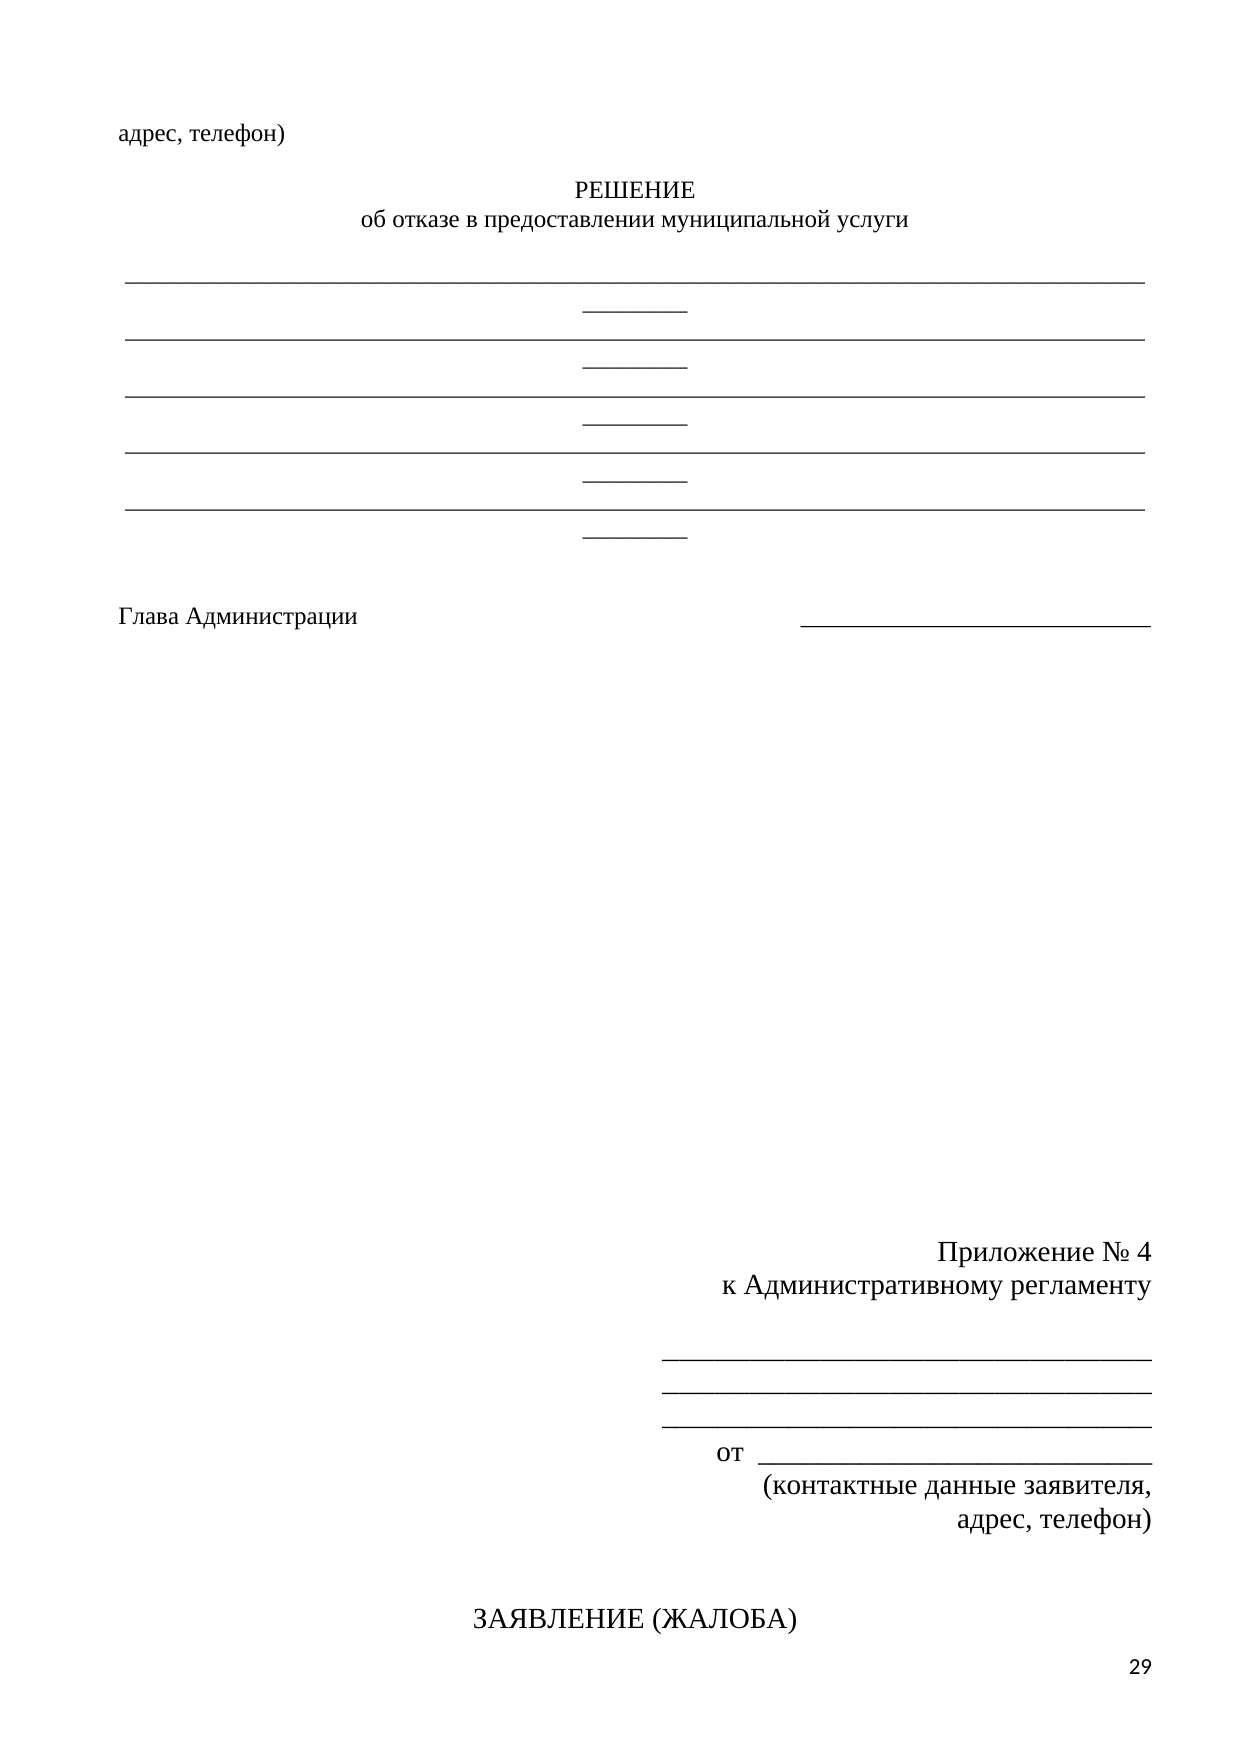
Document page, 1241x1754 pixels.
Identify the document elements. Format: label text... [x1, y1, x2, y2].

text ___________________________________________________________________________ [118, 488, 1152, 544]
text об отказе в предоставлении муниципальной услуги [118, 204, 1152, 233]
text адрес, телефон) [118, 1501, 1152, 1534]
text ___________________________________________________________________________ [118, 318, 1152, 374]
text ____________________________ [118, 1401, 1152, 1434]
text (контактные данные заявителя, [118, 1467, 1152, 1501]
text ___________________________________________________________________________ [118, 374, 1152, 431]
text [118, 118, 1152, 147]
text ____________________________ [118, 1368, 1152, 1401]
text ЗАЯВЛЕНИЕ (ЖАЛОБА) [118, 1601, 1152, 1635]
text от ___________________________ [118, 1434, 1152, 1467]
text Приложение № 4 [118, 1234, 1152, 1267]
text ___________________________________________________________________________ [118, 431, 1152, 488]
text Глава Администрации ____________________________ [118, 601, 1152, 630]
text ___________________________________________________________________________ [118, 261, 1152, 318]
text ____________________________ [118, 1334, 1152, 1368]
text к Административному регламенту [118, 1267, 1152, 1301]
text РЕШЕНИЕ [118, 175, 1152, 204]
